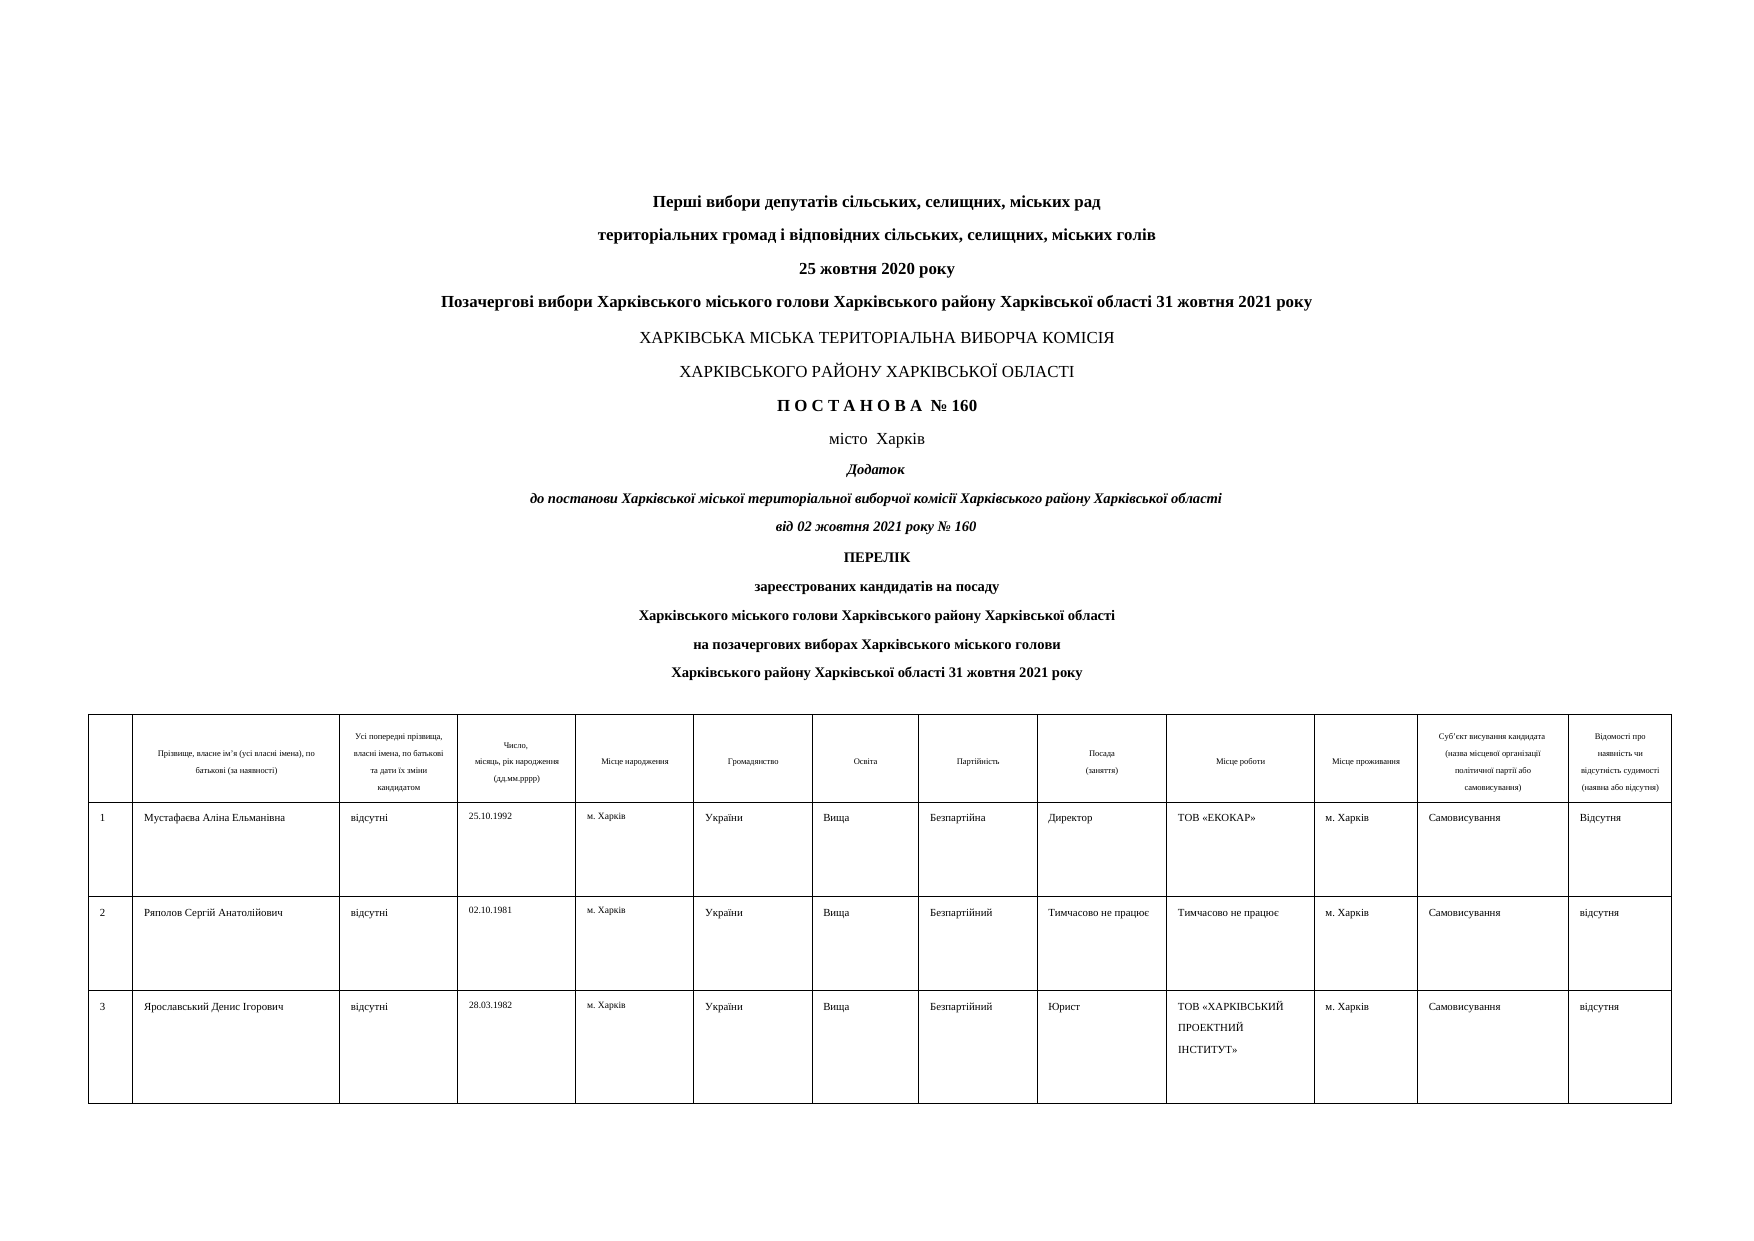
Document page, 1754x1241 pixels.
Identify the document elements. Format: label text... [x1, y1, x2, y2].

table_header Освіта [813, 715, 918, 802]
table_cell 28.03.1982 [458, 991, 575, 1102]
table_header ПЕРЕЛІК зареєстрованих кандидатів на посаду Харківського міського голови Харківського району Харківської області на позачергових виборах Харківського міського голови Харківського району Харківської області 31 жовтня 2021 року [146, 537, 1608, 710]
text територіальних громад і відповідних сільських, селищних, міських голів 25 жовтня 2020 року [118, 211, 1636, 278]
table_cell Мустафаєва Аліна Ельманівна [133, 803, 339, 896]
table_cell відсутні [340, 991, 457, 1102]
table_header Місце проживання [1315, 715, 1417, 802]
text Додаток до постанови Харківської міської територіальної виборчої комісії Харківського району Харківської області від 02 жовтня 2021 року № 160 [118, 449, 1636, 535]
table_cell Самовисування [1418, 897, 1568, 990]
table_cell Відсутня [1569, 803, 1671, 896]
table_cell України [694, 897, 812, 990]
text Позачергові вибори Харківського міського голови Харківського району Харківської області 31 жовтня 2021 року [118, 278, 1636, 311]
table_cell м. Харків [1315, 897, 1417, 990]
table_header Усі попередні прізвища, власні імена, по батькові та дати їх зміни кандидатом [340, 715, 457, 802]
table_cell Вища [813, 897, 918, 990]
table_cell м. Харків [576, 897, 693, 990]
table_cell Вища [813, 803, 918, 896]
table_cell України [694, 803, 812, 896]
table_cell м. Харків [576, 803, 693, 896]
table_cell відсутні [340, 897, 457, 990]
table_header Громадянство [694, 715, 812, 802]
table_cell Директор [1038, 803, 1166, 896]
table_header Число, місяць, рік народження (дд.мм.рррр) [458, 715, 575, 802]
table_cell ТОВ «ЕКОКАР» [1167, 803, 1314, 896]
table_cell Безпартійна [919, 803, 1037, 896]
table_cell 25.10.1992 [458, 803, 575, 896]
table_cell відсутні [340, 803, 457, 896]
table_header Суб’єкт висування кандидата (назва місцевої організації політичної партії або самовисування) [1418, 715, 1568, 802]
text ХАРКІВСЬКОГО РАЙОНУ ХАРКІВСЬКОЇ ОБЛАСТІ [118, 348, 1636, 381]
table_header Відомості про наявність чи відсутність судимості (наявна або відсутня) [1569, 715, 1671, 802]
text П О С Т А Н О В А № 160 [118, 381, 1636, 415]
table_header Посада (заняття) [1038, 715, 1166, 802]
table_cell Ряполов Сергій Анатолійович [133, 897, 339, 990]
table_cell Вища [813, 991, 918, 1102]
text ХАРКІВСЬКА МІСЬКА ТЕРИТОРІАЛЬНА ВИБОРЧА КОМІСІЯ [118, 314, 1636, 348]
table_cell Самовисування [1418, 803, 1568, 896]
table_header Партійність [919, 715, 1037, 802]
table_cell м. Харків [576, 991, 693, 1102]
table_cell Тимчасово не працює [1038, 897, 1166, 990]
text місто Харків [118, 415, 1636, 448]
table_cell Тимчасово не працює [1167, 897, 1314, 990]
table_cell відсутня [1569, 897, 1671, 990]
table_header Місце роботи [1167, 715, 1314, 802]
text Перші вибори депутатів сільських, селищних, міських рад [118, 177, 1636, 211]
table_cell 3 [89, 991, 132, 1102]
table_header Прізвище, власне ім’я (усі власні імена), по батькові (за наявності) [133, 715, 339, 802]
table_cell Юрист [1038, 991, 1166, 1102]
table_cell Безпартійний [919, 897, 1037, 990]
table_cell Безпартійний [919, 991, 1037, 1102]
table_cell ТОВ «ХАРКІВСЬКИЙ ПРОЕКТНИЙ ІНСТИТУТ» [1167, 991, 1314, 1102]
table_cell м. Харків [1315, 991, 1417, 1102]
table_cell 1 [89, 803, 132, 896]
table_cell м. Харків [1315, 803, 1417, 896]
table_header Місце народження [576, 715, 693, 802]
table_cell Самовисування [1418, 991, 1568, 1102]
table_header [89, 715, 132, 802]
table_cell 02.10.1981 [458, 897, 575, 990]
table_cell відсутня [1569, 991, 1671, 1102]
table_cell України [694, 991, 812, 1102]
table_cell Ярославський Денис Ігорович [133, 991, 339, 1102]
table_cell 2 [89, 897, 132, 990]
